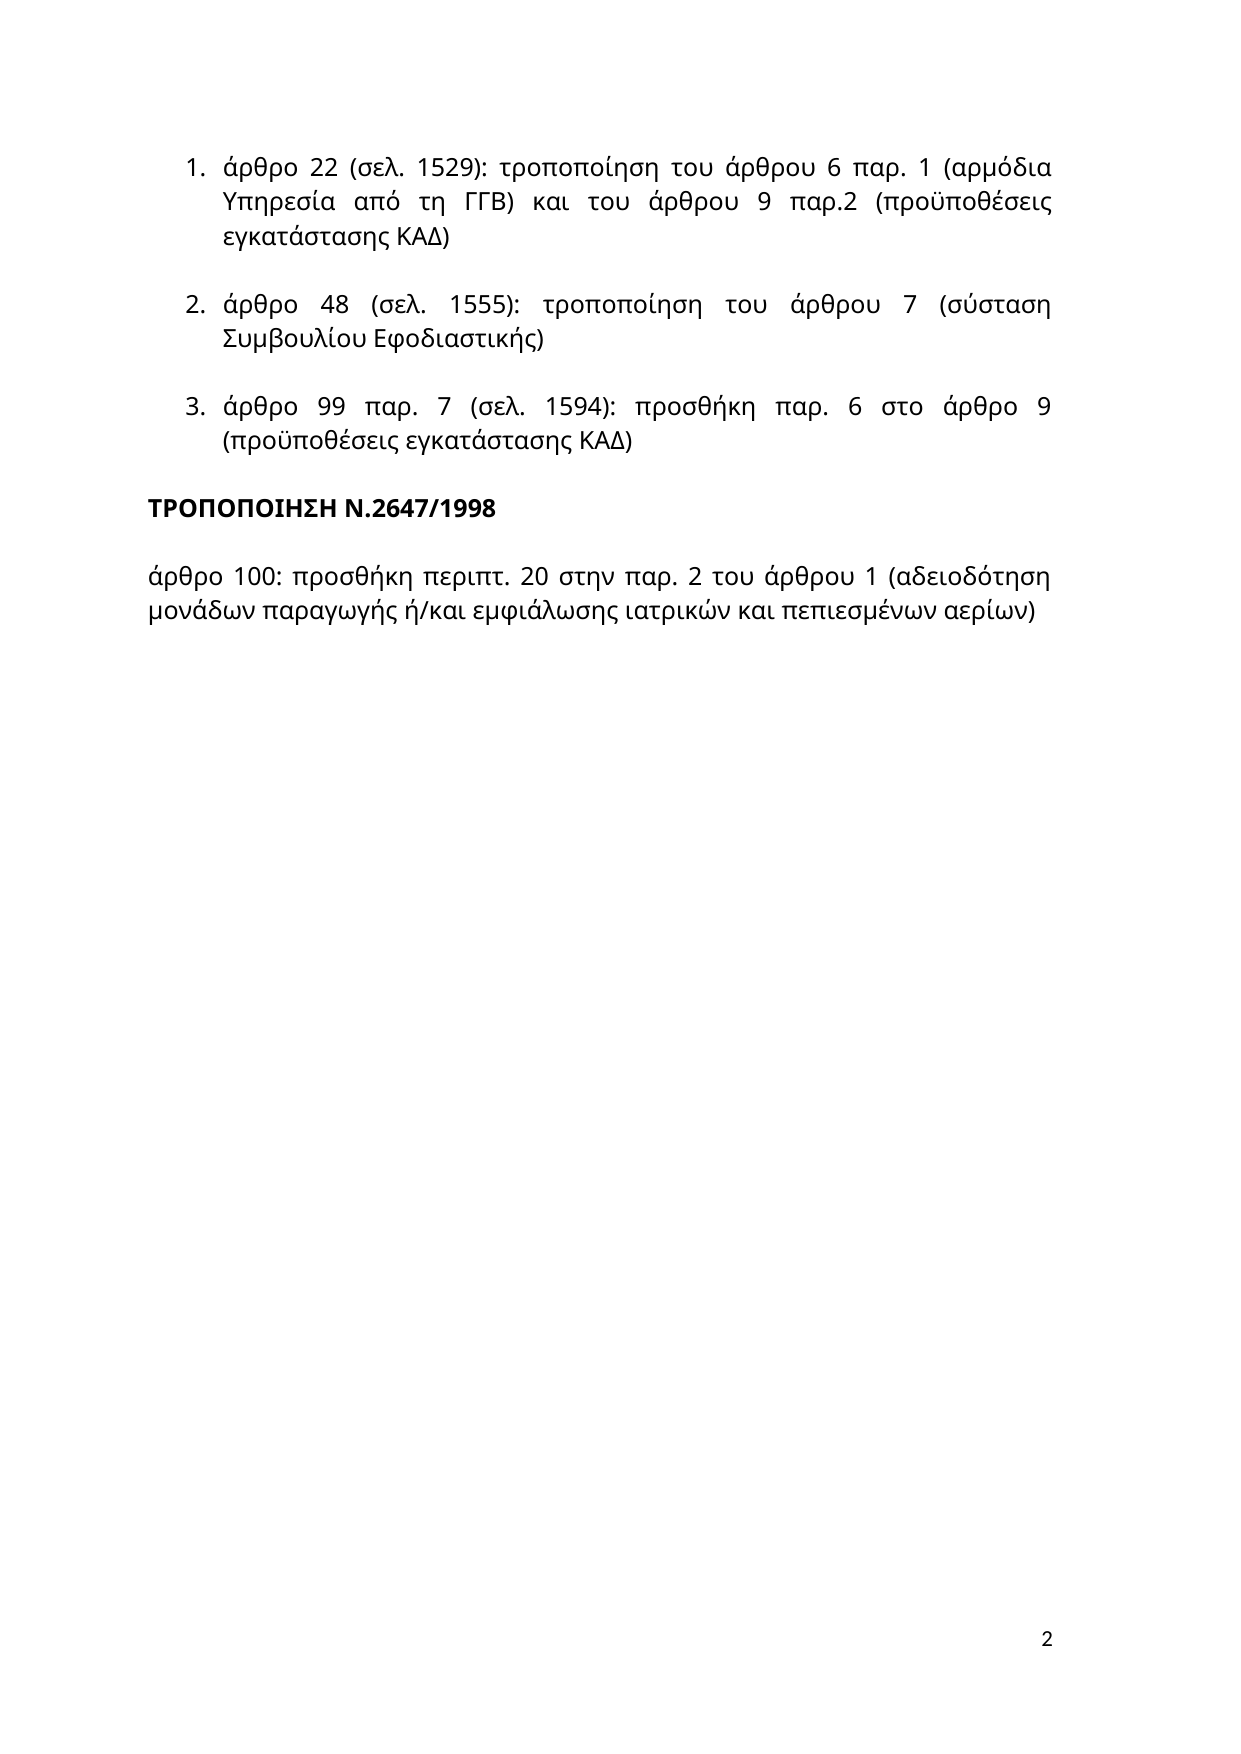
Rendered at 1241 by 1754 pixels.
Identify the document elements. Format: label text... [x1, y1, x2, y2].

text άρθρο 100: προσθήκη περιπτ. 20 στην παρ. 2 του άρθρου 1 (αδειοδότηση μονάδων παραγωγής ή/και εμφιάλωσης ιατρικών και πεπιεσμένων αερίων) [148, 559, 1053, 627]
list άρθρο 22 (σελ. 1529): τροποποίηση του άρθρου 6 παρ. 1 (αρμόδια Υπηρεσία από τη ΓΓΒ) και του άρθρου 9 παρ.2 (προϋποθέσεις εγκατάστασης ΚΑΔ) [185, 150, 1053, 252]
text ΤΡΟΠΟΠΟΙΗΣΗ Ν.2647/1998 [148, 491, 1053, 525]
list άρθρο 99 παρ. 7 (σελ. 1594): προσθήκη παρ. 6 στο άρθρο 9 (προϋποθέσεις εγκατάστασης ΚΑΔ) [185, 388, 1053, 457]
list άρθρο 48 (σελ. 1555): τροποποίηση του άρθρου 7 (σύσταση Συμβουλίου Εφοδιαστικής) [185, 286, 1053, 354]
